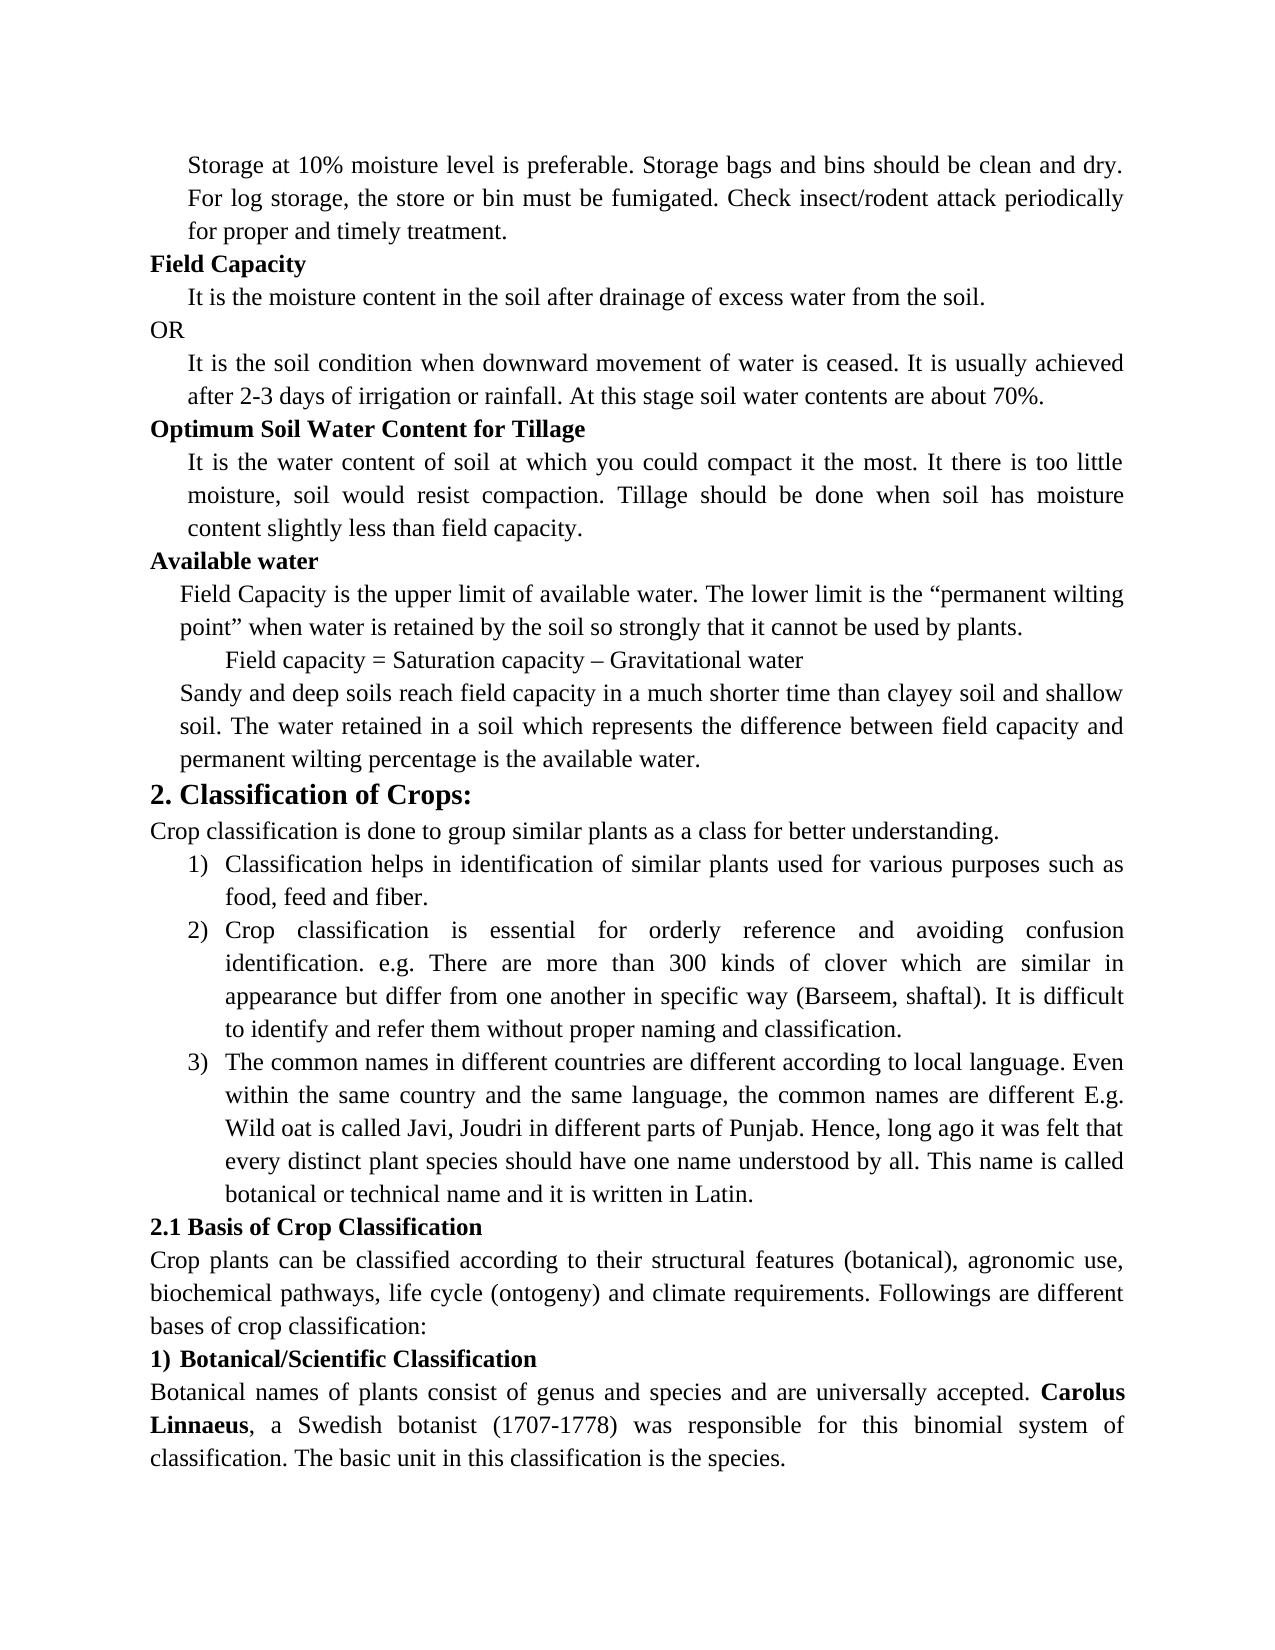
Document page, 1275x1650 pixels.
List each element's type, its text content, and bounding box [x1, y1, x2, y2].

list The common names in different countries are different according to local language. Even within the same country and the same language, the common names are different E.g. Wild oat is called Javi, Joudri in different parts of Punjab. Hence, long ago it was felt that every distinct plant species should have one name understood by all. This name is called botanical or technical name and it is written in Latin. [187, 1047, 1125, 1208]
text Sandy and deep soils reach field capacity in a much shorter time than clayey soil and shallow soil. The water retained in a soil which represents the difference between field capacity and permanent wilting percentage is the available water. [179, 678, 1125, 773]
text 2. Classification of Crops: [150, 777, 1125, 811]
text It is the soil condition when downward movement of water is ceased. It is usually achieved after 2-3 days of irrigation or rainfall. At this stage soil water contents are about 70%. [187, 348, 1125, 410]
text It is the water content of soil at which you could compact it the most. It there is too little moisture, soil would resist compaction. Tillage should be done when soil has moisture content slightly less than field capacity. [187, 447, 1125, 542]
text OR [150, 315, 1125, 344]
text Available water [150, 546, 1125, 575]
text It is the moisture content in the soil after drainage of excess water from the soil. [150, 282, 1125, 311]
text Field Capacity is the upper limit of available water. The lower limit is the “permanent wilting point” when water is retained by the soil so strongly that it cannot be used by plants. [179, 579, 1125, 641]
text Botanical names of plants consist of genus and species and are universally accepted. Carolus Linnaeus, a Swedish botanist (1707-1778) was responsible for this binomial system of classification. The basic unit in this classification is the species. [150, 1377, 1125, 1472]
text Field capacity = Saturation capacity – Gravitational water [179, 645, 1125, 674]
text 2.1 Basis of Crop Classification [150, 1212, 1125, 1241]
text Crop plants can be classified according to their structural features (botanical), agronomic use, biochemical pathways, life cycle (ontogeny) and climate requirements. Followings are different bases of crop classification: [150, 1245, 1125, 1340]
list Classification helps in identification of similar plants used for various purposes such as food, feed and fiber. [187, 849, 1125, 911]
text Crop classification is done to group similar plants as a class for better understanding. [150, 816, 1125, 845]
list Crop classification is essential for orderly reference and avoiding confusion identification. e.g. There are more than 300 kinds of clover which are similar in appearance but differ from one another in specific way (Barseem, shaftal). It is difficult to identify and refer them without proper naming and classification. [187, 915, 1125, 1043]
list Botanical/Scientific Classification [150, 1344, 1125, 1373]
text Storage at 10% moisture level is preferable. Storage bags and bins should be clean and dry. For log storage, the store or bin must be fumigated. Check insect/rodent attack periodically for proper and timely treatment. [187, 150, 1125, 245]
text Field Capacity [150, 249, 1125, 278]
text Optimum Soil Water Content for Tillage [150, 414, 1125, 443]
